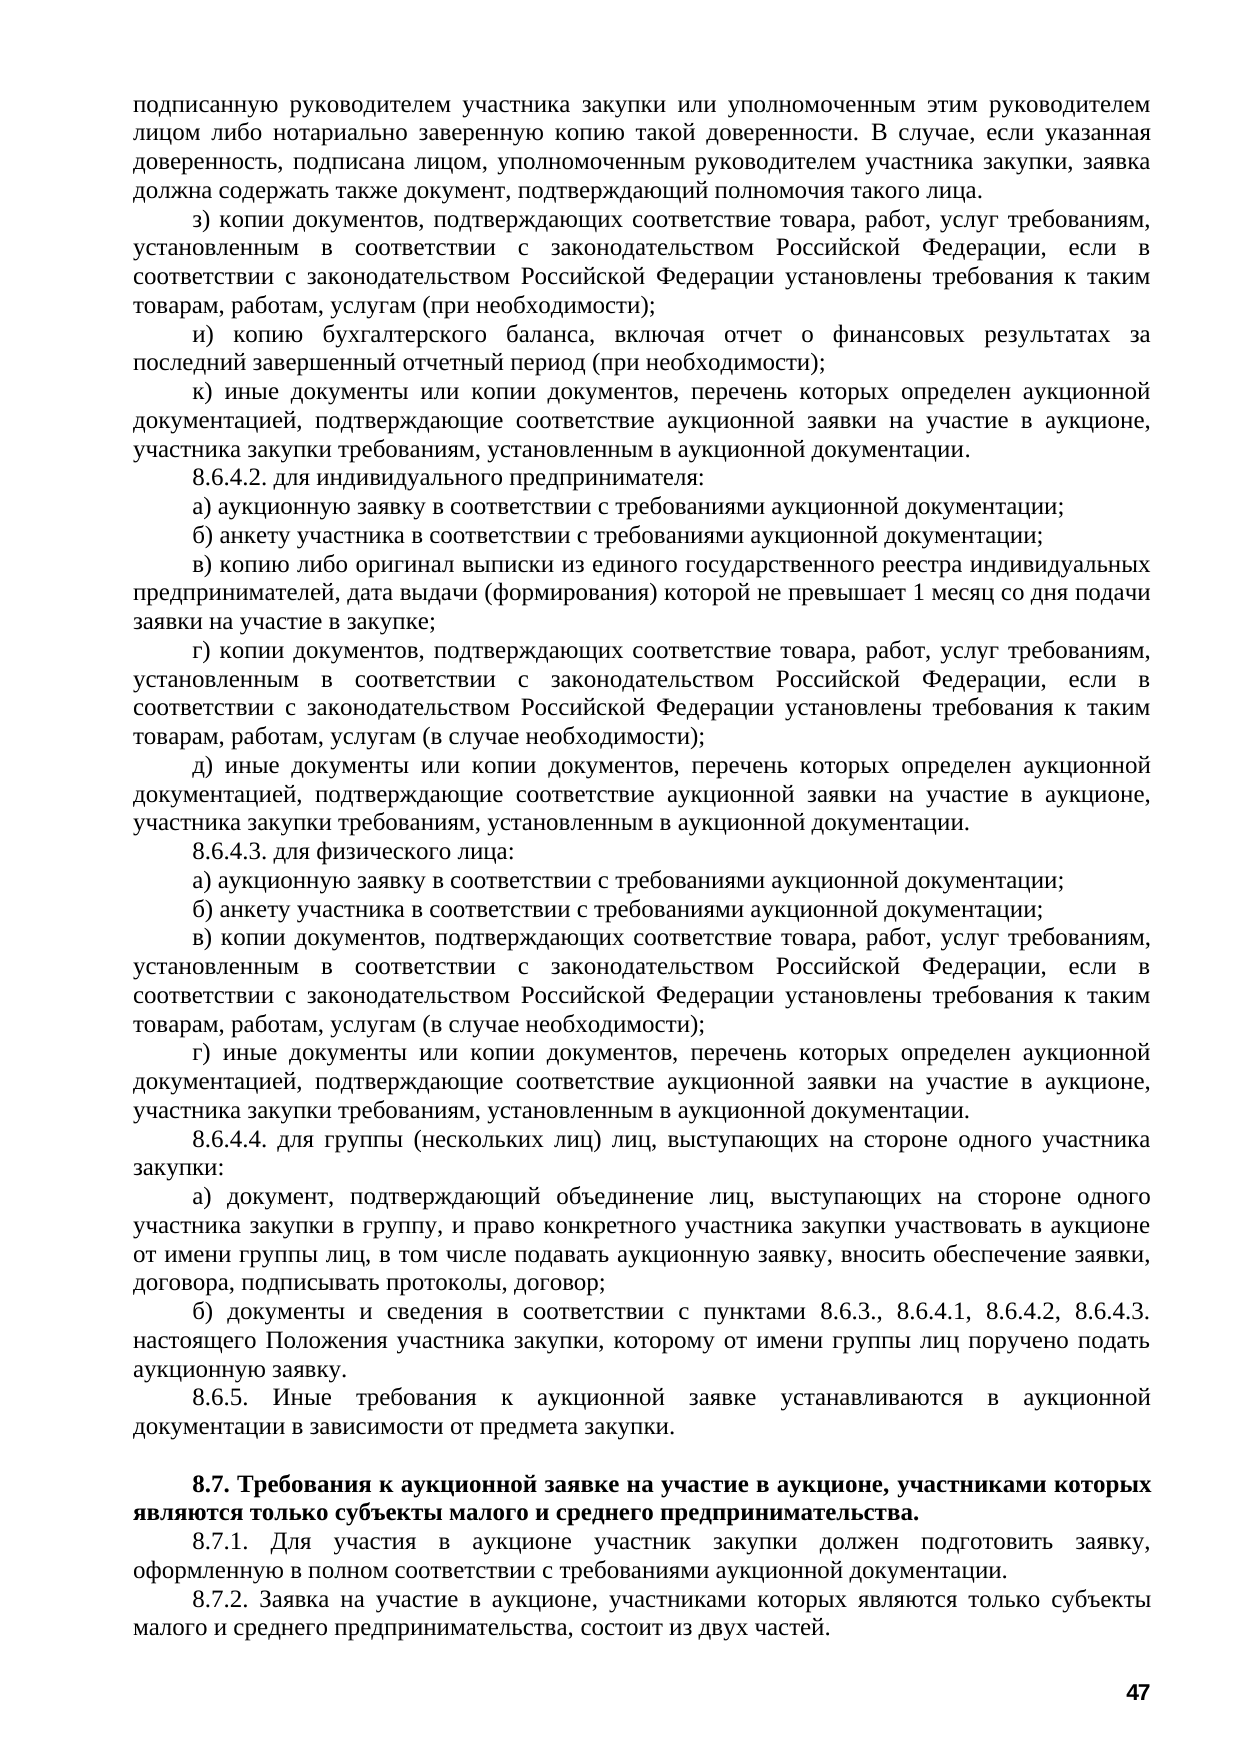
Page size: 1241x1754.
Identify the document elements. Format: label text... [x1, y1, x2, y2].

text а) аукционную заявку в соответствии с требованиями аукционной документации; [133, 865, 1152, 894]
list 8.6.4.2. для индивидуального предпринимателя: [133, 462, 1152, 491]
text б) анкету участника в соответствии с требованиями аукционной документации; [133, 894, 1152, 922]
list г) иные документы или копии документов, перечень которых определен аукционной документацией, подтверждающие соответствие аукционной заявки на участие в аукционе, участника закупки требованиям, установленным в аукционной документации. [133, 1037, 1152, 1124]
text 8.7.1. Для участия в аукционе участник закупки должен подготовить заявку, оформленную в полном соответствии с требованиями аукционной документации. [133, 1526, 1152, 1584]
text з) копии документов, подтверждающих соответствие товара, работ, услуг требованиям, установленным в соответствии с законодательством Российской Федерации, если в соответствии с законодательством Российской Федерации установлены требования к таким товарам, работам, услугам (при необходимости); [133, 204, 1152, 319]
text к) иные документы или копии документов, перечень которых определен аукционной документацией, подтверждающие соответствие аукционной заявки на участие в аукционе, участника закупки требованиям, установленным в аукционной документации. [133, 376, 1152, 462]
text б) анкету участника в соответствии с требованиями аукционной документации; [133, 520, 1152, 549]
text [133, 89, 1152, 204]
list б) документы и сведения в соответствии с пунктами 8.6.3., 8.6.4.1, 8.6.4.2, 8.6.4.3. настоящего Положения участника закупки, которому от имени группы лиц поручено подать аукционную заявку. [133, 1296, 1152, 1382]
list в) копию либо оригинал выписки из единого государственного реестра индивидуальных предпринимателей, дата выдачи (формирования) которой не превышает 1 месяц со дня подачи заявки на участие в закупке; [133, 549, 1152, 635]
text 8.7.2. Заявка на участие в аукционе, участниками которых являются только субъекты малого и среднего предпринимательства, состоит из двух частей. [133, 1584, 1152, 1641]
text и) копию бухгалтерского баланса, включая отчет о финансовых результатах за последний завершенный отчетный период (при необходимости); [133, 319, 1152, 376]
list 8.6.4.4. для группы (нескольких лиц) лиц, выступающих на стороне одного участника закупки: [133, 1124, 1152, 1181]
list а) документ, подтверждающий объединение лиц, выступающих на стороне одного участника закупки в группу, и право конкретного участника закупки участвовать в аукционе от имени группы лиц, в том числе подавать аукционную заявку, вносить обеспечение заявки, договора, подписывать протоколы, договор; [133, 1181, 1152, 1296]
text 8.6.5. Иные требования к аукционной заявке устанавливаются в аукционной документации в зависимости от предмета закупки. [133, 1382, 1152, 1440]
list в) копии документов, подтверждающих соответствие товара, работ, услуг требованиям, установленным в соответствии с законодательством Российской Федерации, если в соответствии с законодательством Российской Федерации установлены требования к таким товарам, работам, услугам (в случае необходимости); [133, 922, 1152, 1037]
text 8.7. Требования к аукционной заявке на участие в аукционе, участниками которых являются только субъекты малого и среднего предпринимательства. [133, 1469, 1152, 1526]
text а) аукционную заявку в соответствии с требованиями аукционной документации; [133, 491, 1152, 520]
list г) копии документов, подтверждающих соответствие товара, работ, услуг требованиям, установленным в соответствии с законодательством Российской Федерации, если в соответствии с законодательством Российской Федерации установлены требования к таким товарам, работам, услугам (в случае необходимости); [133, 635, 1152, 750]
list 8.6.4.3. для физического лица: [133, 836, 1152, 865]
list д) иные документы или копии документов, перечень которых определен аукционной документацией, подтверждающие соответствие аукционной заявки на участие в аукционе, участника закупки требованиям, установленным в аукционной документации. [133, 750, 1152, 836]
